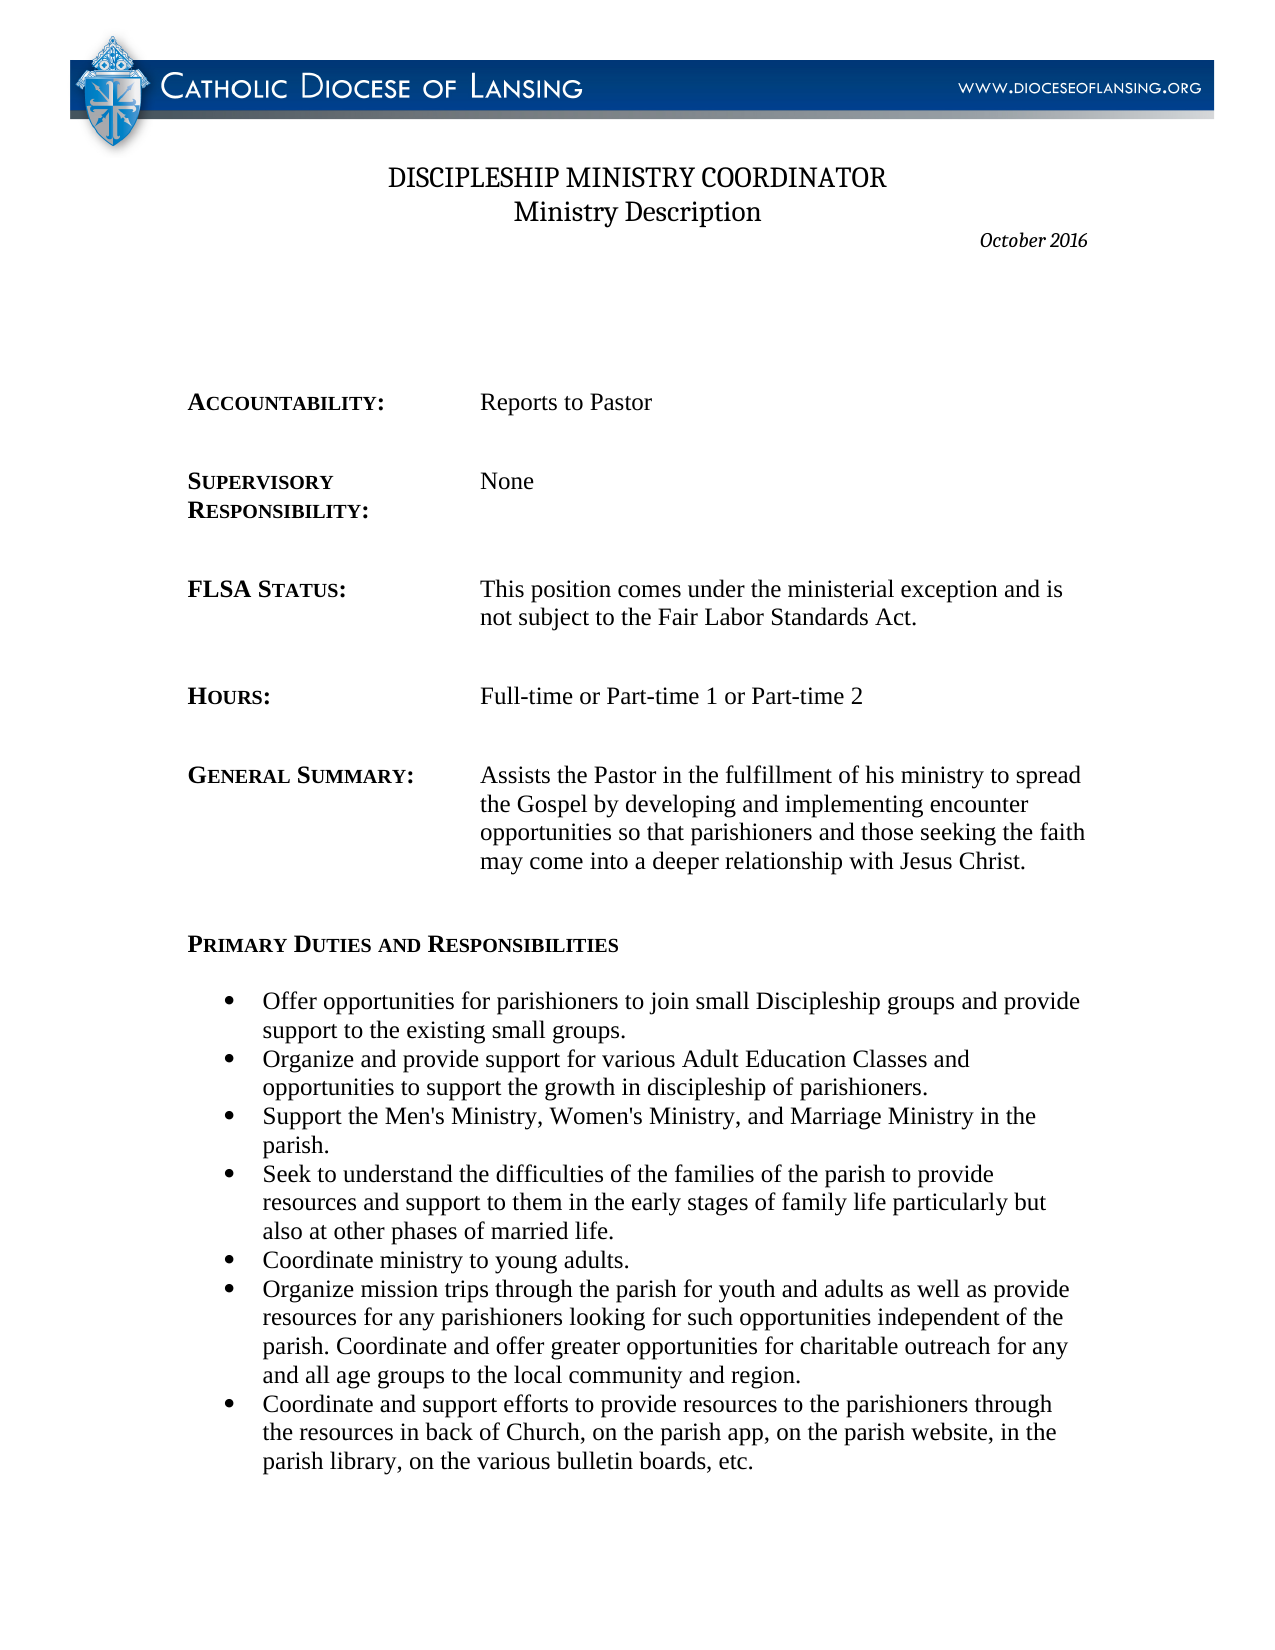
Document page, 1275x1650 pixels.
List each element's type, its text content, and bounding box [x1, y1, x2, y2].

list Coordinate and support efforts to provide resources to the parishioners through the resources in back of Church, on the parish app, on the parish website, in the parish library, on the various bulletin boards, etc. [225, 1389, 1087, 1475]
table_header Reports to Pastor [469, 363, 1099, 441]
table_cell FLSA Status: [176, 549, 469, 656]
table_cell Assists the Pastor in the fulfillment of his ministry to spread the Gospel by developing and implementing encounter opportunities so that parishioners and those seeking the faith may come into a deeper relationship with Jesus Christ. [469, 735, 1099, 900]
list Coordinate ministry to young adults. [225, 1245, 1087, 1274]
text Primary Duties and Responsibilities [187, 929, 1087, 957]
table_cell General Summary: [176, 735, 469, 900]
table_header Accountability: [176, 363, 469, 441]
table_cell Supervisory Responsibility: [176, 441, 469, 549]
table_cell None [469, 441, 1099, 549]
list Organize and provide support for various Adult Education Classes and opportunities to support the growth in discipleship of parishioners. [225, 1044, 1087, 1101]
list Seek to understand the difficulties of the families of the parish to provide resources and support to them in the early stages of family life particularly but also at other phases of married life. [225, 1159, 1087, 1245]
table_cell This position comes under the ministerial exception and is not subject to the Fair Labor Standards Act. [469, 549, 1099, 656]
list Offer opportunities for parishioners to join small Discipleship groups and provide support to the existing small groups. [225, 986, 1087, 1044]
table_cell Hours: [176, 656, 469, 735]
table_cell Full-time or Part-time 1 or Part-time 2 [469, 656, 1099, 735]
list Organize mission trips through the parish for youth and adults as well as provide resources for any parishioners looking for such opportunities independent of the parish. Coordinate and offer greater opportunities for charitable outreach for any and all age groups to the local community and region. [225, 1274, 1087, 1389]
picture [65, 26, 1215, 158]
list Support the Men's Ministry, Women's Ministry, and Marriage Ministry in the parish. [225, 1101, 1087, 1159]
